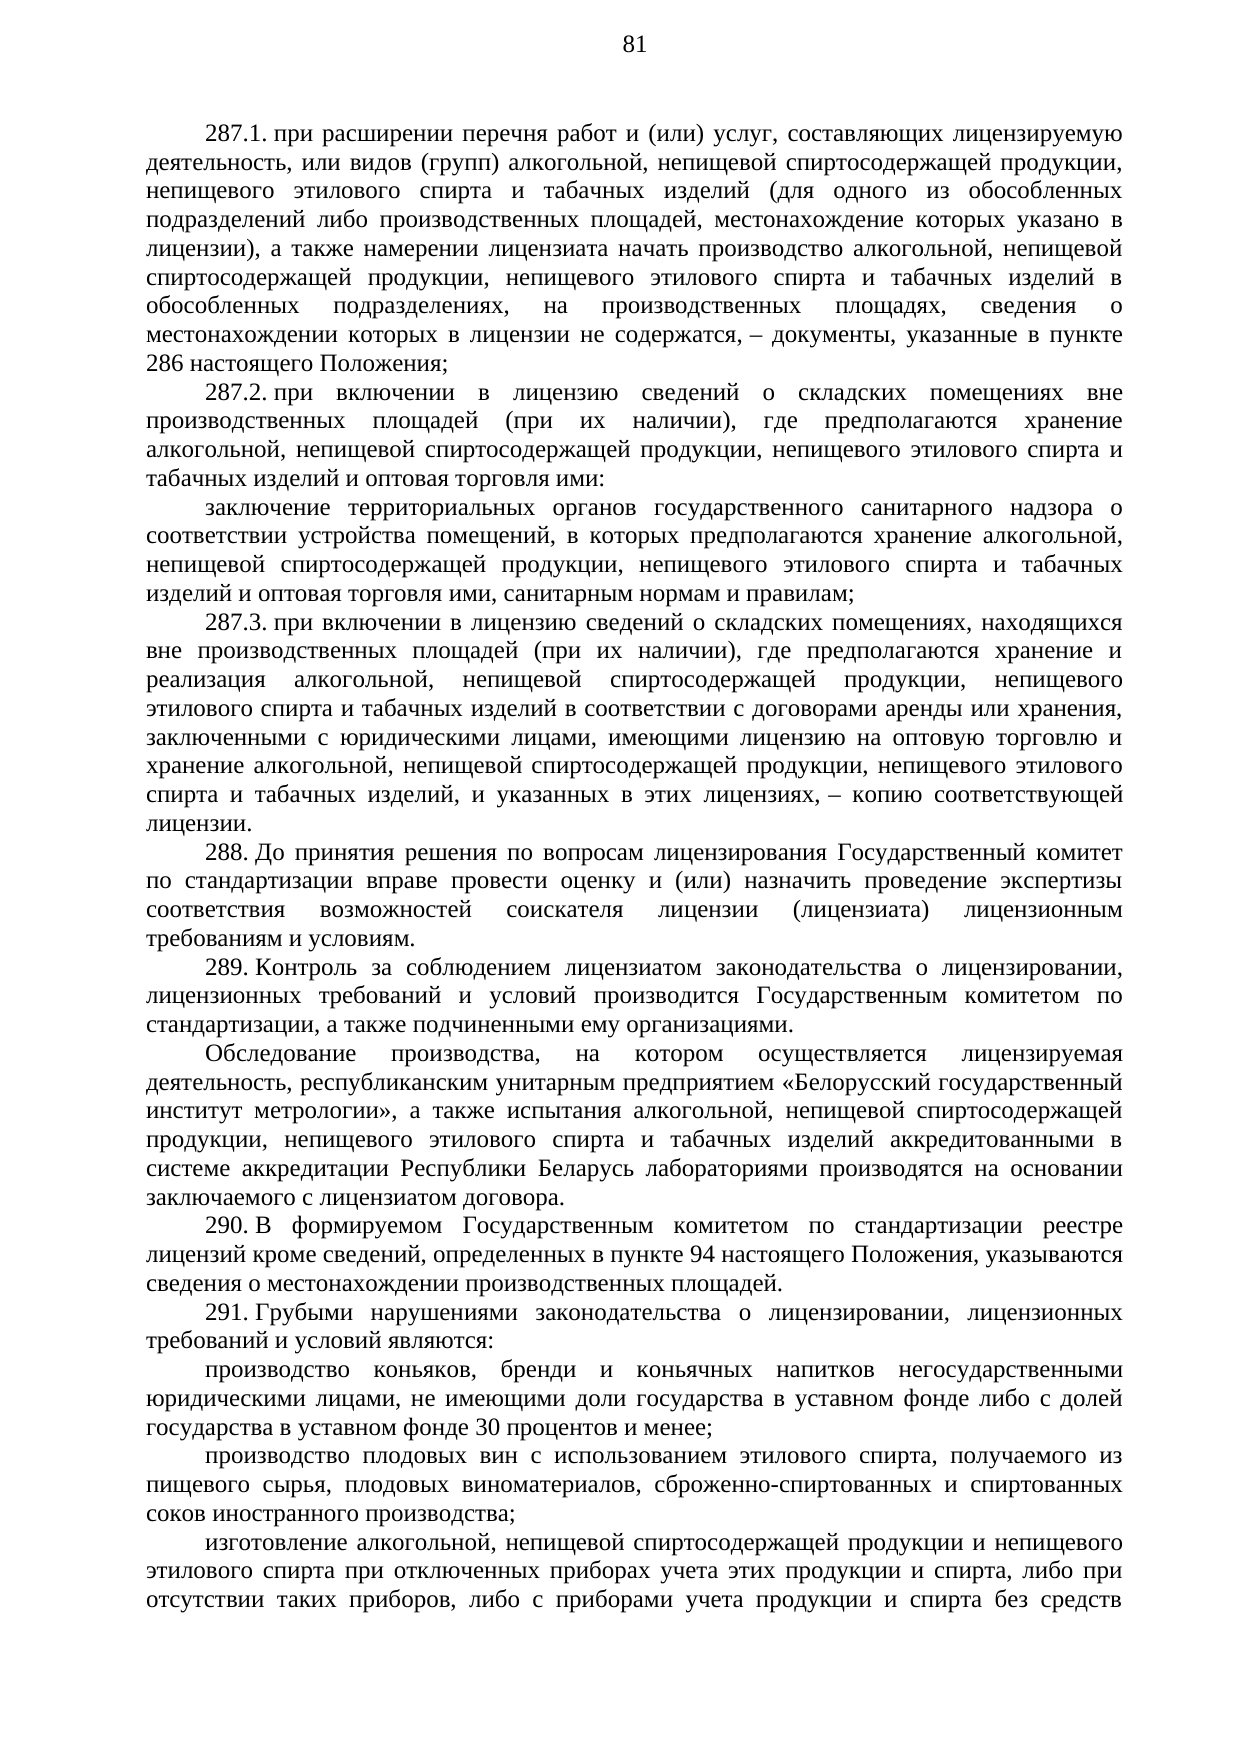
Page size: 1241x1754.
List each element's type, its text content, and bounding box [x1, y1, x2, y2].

text заключение территориальных органов государственного санитарного надзора о соответствии устройства помещений, в которых предполагаются хранение алкогольной, непищевой спиртосодержащей продукции, непищевого этилового спирта и табачных изделий и оптовая торговля ими, санитарным нормам и правилам; [146, 492, 1123, 607]
text Обследование производства, на котором осуществляется лицензируемая деятельность, республиканским унитарным предприятием «Белорусский государственный институт метрологии», а также испытания алкогольной, непищевой спиртосодержащей продукции, непищевого этилового спирта и табачных изделий аккредитованными в системе аккредитации Республики Беларусь лабораториями производятся на основании заключаемого с лицензиатом договора. [146, 1038, 1123, 1211]
text 291. Грубыми нарушениями законодательства о лицензировании, лицензионных требований и условий являются: [146, 1297, 1123, 1354]
text производство коньяков, бренди и коньячных напитков негосударственными юридическими лицами, не имеющими доли государства в уставном фонде либо с долей государства в уставном фонде 30 процентов и менее; [146, 1354, 1123, 1441]
text 287.3. при включении в лицензию сведений о складских помещениях, находящихся вне производственных площадей (при их наличии), где предполагаются хранение и реализация алкогольной, непищевой спиртосодержащей продукции, непищевого этилового спирта и табачных изделий в соответствии с договорами аренды или хранения, заключенными с юридическими лицами, имеющими лицензию на оптовую торговлю и хранение алкогольной, непищевой спиртосодержащей продукции, непищевого этилового спирта и табачных изделий, и указанных в этих лицензиях, – копию соответствующей лицензии. [146, 607, 1123, 837]
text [146, 1527, 1123, 1613]
text 289. Контроль за соблюдением лицензиатом законодательства о лицензировании, лицензионных требований и условий производится Государственным комитетом по стандартизации, а также подчиненными ему организациями. [146, 952, 1123, 1038]
text производство плодовых вин с использованием этилового спирта, получаемого из пищевого сырья, плодовых виноматериалов, сброженно-спиртованных и спиртованных соков иностранного производства; [146, 1441, 1123, 1527]
text 287.2. при включении в лицензию сведений о складских помещениях вне производственных площадей (при их наличии), где предполагаются хранение алкогольной, непищевой спиртосодержащей продукции, непищевого этилового спирта и табачных изделий и оптовая торговля ими: [146, 377, 1123, 492]
text 287.1. при расширении перечня работ и (или) услуг, составляющих лицензируемую деятельность, или видов (групп) алкогольной, непищевой спиртосодержащей продукции, непищевого этилового спирта и табачных изделий (для одного из обособленных подразделений либо производственных площадей, местонахождение которых указано в лицензии), а также намерении лицензиата начать производство алкогольной, непищевой спиртосодержащей продукции, непищевого этилового спирта и табачных изделий в обособленных подразделениях, на производственных площадях, сведения о местонахождении которых в лицензии не содержатся, – документы, указанные в пункте 286 настоящего Положения; [146, 118, 1123, 377]
text 288. До принятия решения по вопросам лицензирования Государственный комитет по стандартизации вправе провести оценку и (или) назначить проведение экспертизы соответствия возможностей соискателя лицензии (лицензиата) лицензионным требованиям и условиям. [146, 837, 1123, 952]
text 290. В формируемом Государственным комитетом по стандартизации реестре лицензий кроме сведений, определенных в пункте 94 настоящего Положения, указываются сведения о местонахождении производственных площадей. [146, 1211, 1123, 1297]
